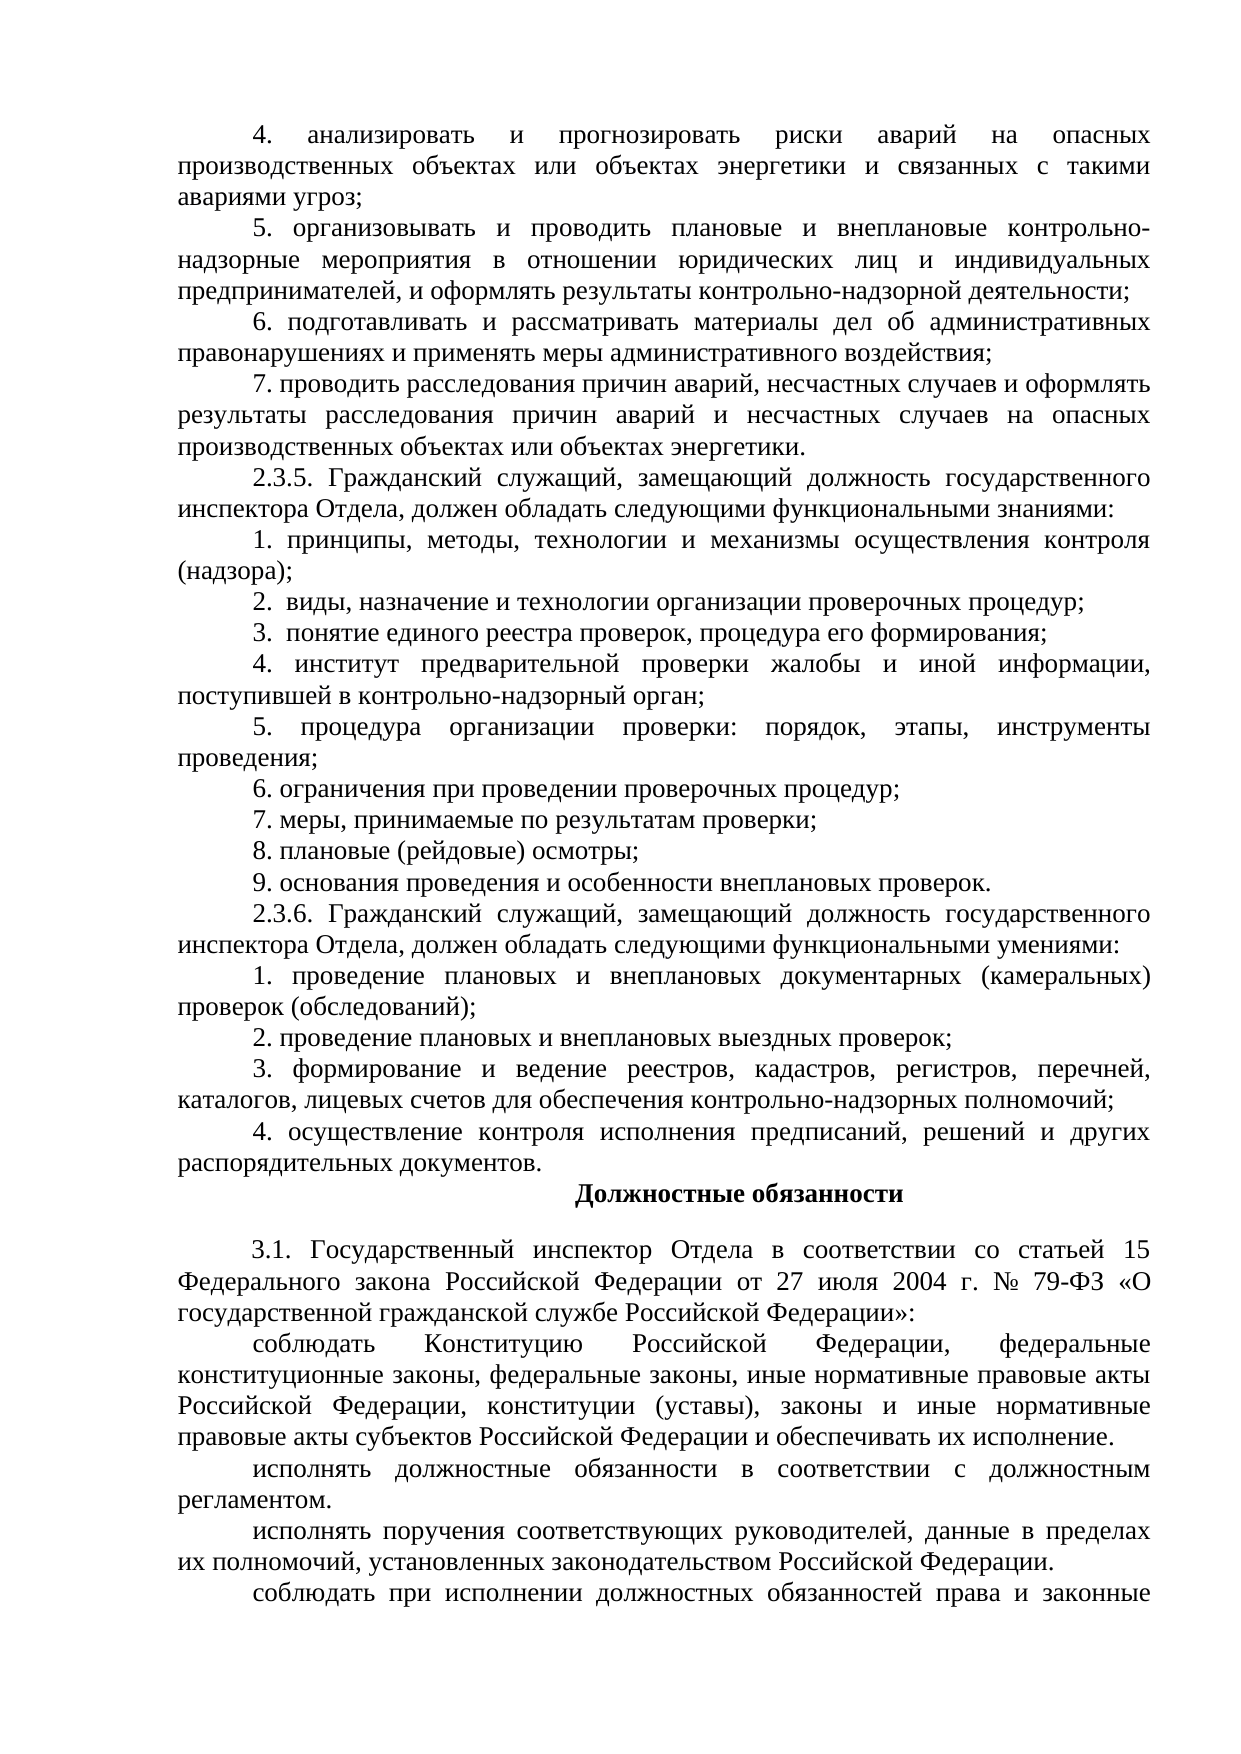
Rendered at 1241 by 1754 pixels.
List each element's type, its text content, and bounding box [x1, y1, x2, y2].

text 7. проводить расследования причин аварий, несчастных случаев и оформлять результаты расследования причин аварий и несчастных случаев на опасных производственных объектах или объектах энергетики. [177, 367, 1152, 461]
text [177, 1576, 1152, 1607]
text 3.1. Государственный инспектор Отдела в соответствии со статьей 15 Федерального закона Российской Федерации от 27 июля 2004 г. № 79-ФЗ «О государственной гражданской службе Российской Федерации»: [177, 1234, 1152, 1327]
text 5. организовывать и проводить плановые и внеплановые контрольно-надзорные мероприятия в отношении юридических лиц и индивидуальных предпринимателей, и оформлять результаты контрольно-надзорной деятельности; [177, 212, 1152, 305]
text 3. понятие единого реестра проверок, процедура его формирования; [177, 616, 1152, 648]
text 6. подготавливать и рассматривать материалы дел об административных правонарушениях и применять меры административного воздействия; [177, 305, 1152, 367]
text исполнять поручения соответствующих руководителей, данные в пределах их полномочий, установленных законодательством Российской Федерации. [177, 1514, 1152, 1576]
text 2.3.5. Гражданский служащий, замещающий должность государственного инспектора Отдела, должен обладать следующими функциональными знаниями: [177, 461, 1152, 523]
text 7. меры, принимаемые по результатам проверки; [177, 803, 1152, 834]
text 2. проведение плановых и внеплановых выездных проверок; [177, 1021, 1152, 1052]
text 8. плановые (рейдовые) осмотры; [177, 834, 1152, 866]
text 2.3.6. Гражданский служащий, замещающий должность государственного инспектора Отдела, должен обладать следующими функциональными умениями: [177, 897, 1152, 959]
text соблюдать Конституцию Российской Федерации, федеральные конституционные законы, федеральные законы, иные нормативные правовые акты Российской Федерации, конституции (уставы), законы и иные нормативные правовые акты субъектов Российской Федерации и обеспечивать их исполнение. [177, 1327, 1152, 1452]
text 4. анализировать и прогнозировать риски аварий на опасных производственных объектах или объектах энергетики и связанных с такими авариями угроз; [177, 118, 1152, 212]
text 4. институт предварительной проверки жалобы и иной информации, поступившей в контрольно-надзорный орган; [177, 648, 1152, 710]
text 4. осуществление контроля исполнения предписаний, решений и других распорядительных документов. [177, 1115, 1152, 1177]
text 5. процедура организации проверки: порядок, этапы, инструменты проведения; [177, 710, 1152, 772]
text 1. проведение плановых и внеплановых документарных (камеральных) проверок (обследований); [177, 959, 1152, 1021]
text 2. виды, назначение и технологии организации проверочных процедур; [177, 585, 1152, 616]
text 3. формирование и ведение реестров, кадастров, регистров, перечней, каталогов, лицевых счетов для обеспечения контрольно-надзорных полномочий; [177, 1052, 1152, 1115]
text 1. принципы, методы, технологии и механизмы осуществления контроля (надзора); [177, 523, 1152, 585]
text Должностные обязанности [327, 1177, 1152, 1208]
text 6. ограничения при проведении проверочных процедур; [177, 772, 1152, 803]
text 9. основания проведения и особенности внеплановых проверок. [177, 866, 1152, 897]
text исполнять должностные обязанности в соответствии с должностным регламентом. [177, 1452, 1152, 1514]
